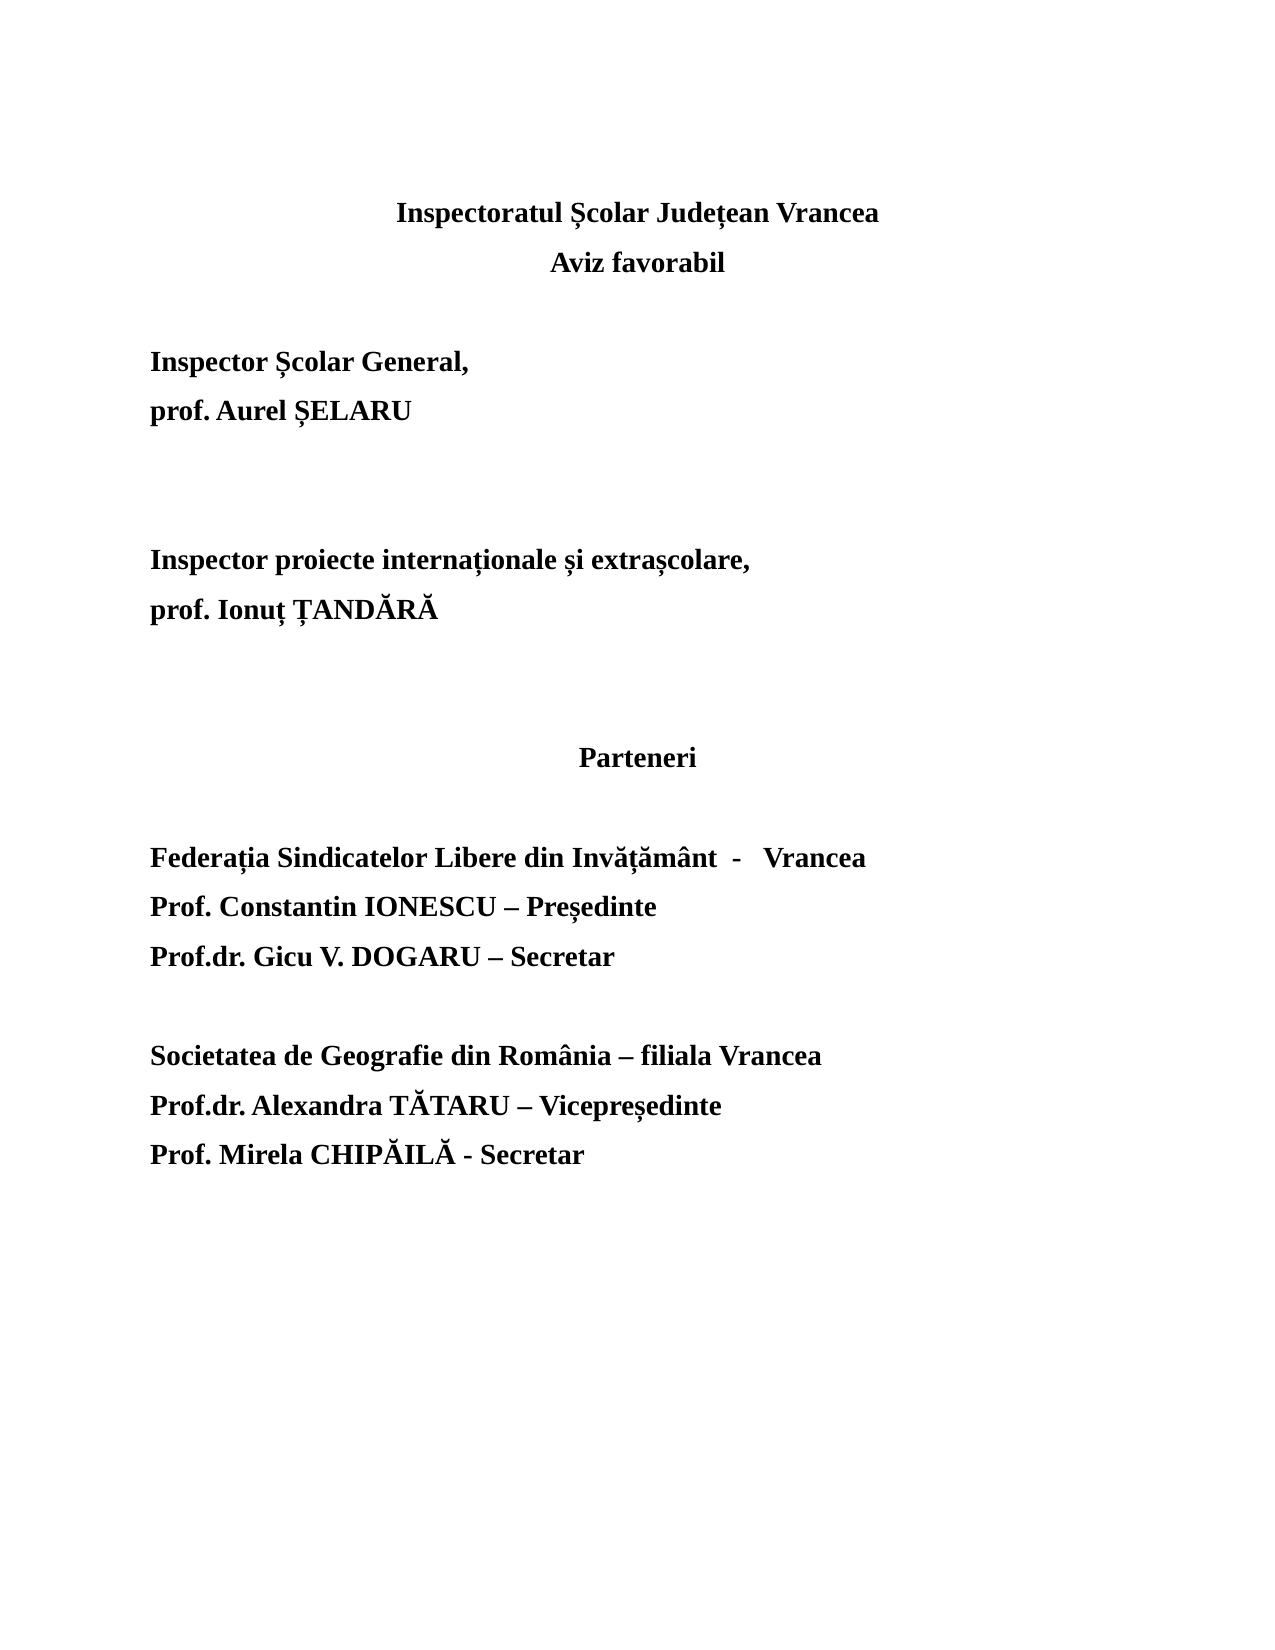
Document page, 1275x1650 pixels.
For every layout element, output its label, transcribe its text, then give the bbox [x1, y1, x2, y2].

text Inspector proiecte internaționale și extrașcolare, [150, 547, 1125, 575]
text Inspectoratul Școlar Județean Vrancea [150, 199, 1125, 228]
text Parteneri [150, 745, 1125, 774]
text Prof.dr. Gicu V. DOGARU – Secretar [150, 943, 1125, 972]
text Societatea de Geografie din România – filiala Vrancea [150, 1042, 1125, 1071]
text Prof. Constantin IONESCU – Președinte [150, 894, 1125, 922]
text Federația Sindicatelor Libere din Invățământ - Vrancea [150, 844, 1125, 873]
text Prof.dr. Alexandra TĂTARU – Vicepreședinte [150, 1092, 1125, 1121]
text Aviz favorabil [150, 249, 1125, 278]
text prof. Aurel ȘELARU [150, 398, 1125, 427]
text Prof. Mirela CHIPĂILĂ - Secretar [150, 1142, 1125, 1170]
text Inspector Școlar General, [150, 348, 1125, 377]
text prof. Ionuț ȚANDĂRĂ [150, 596, 1125, 625]
